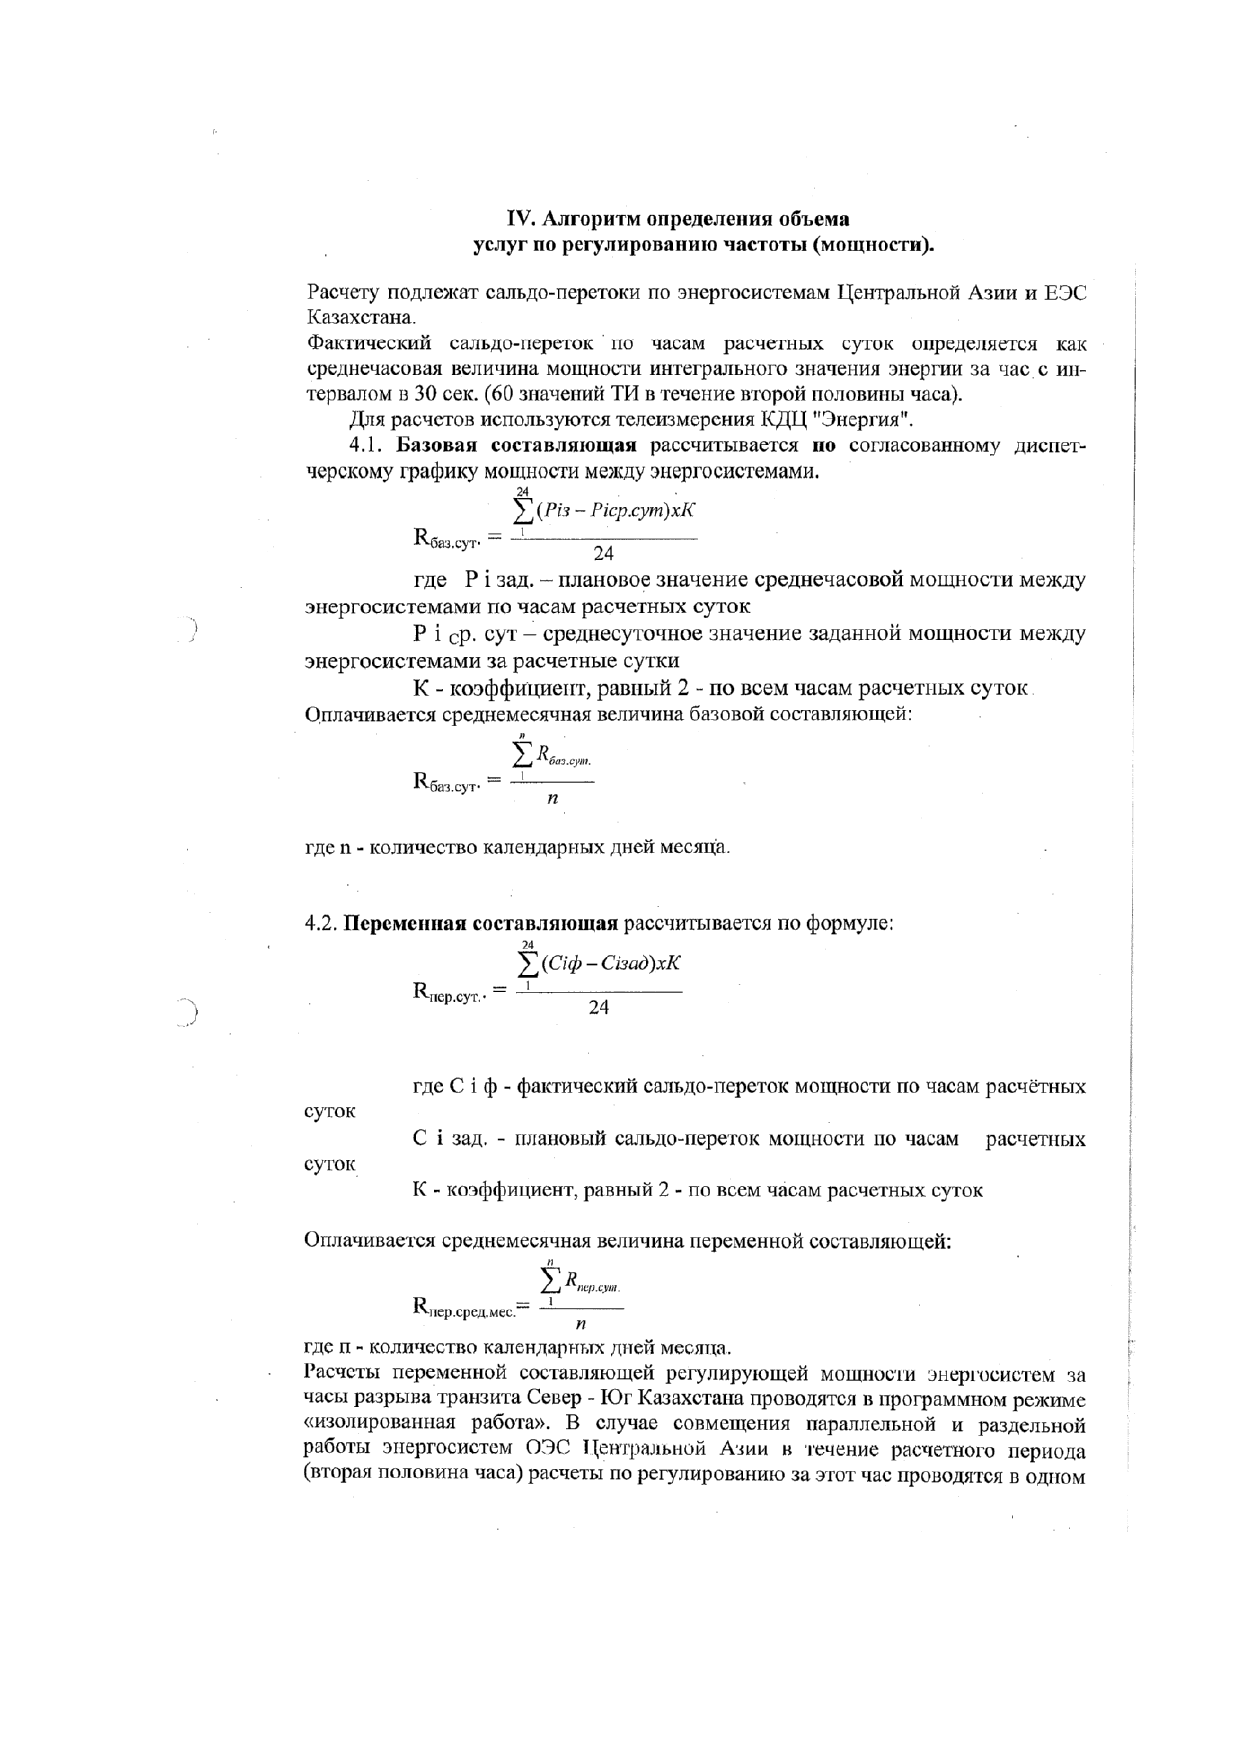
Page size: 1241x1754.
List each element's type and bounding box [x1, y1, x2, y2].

picture [177, 118, 1139, 1532]
